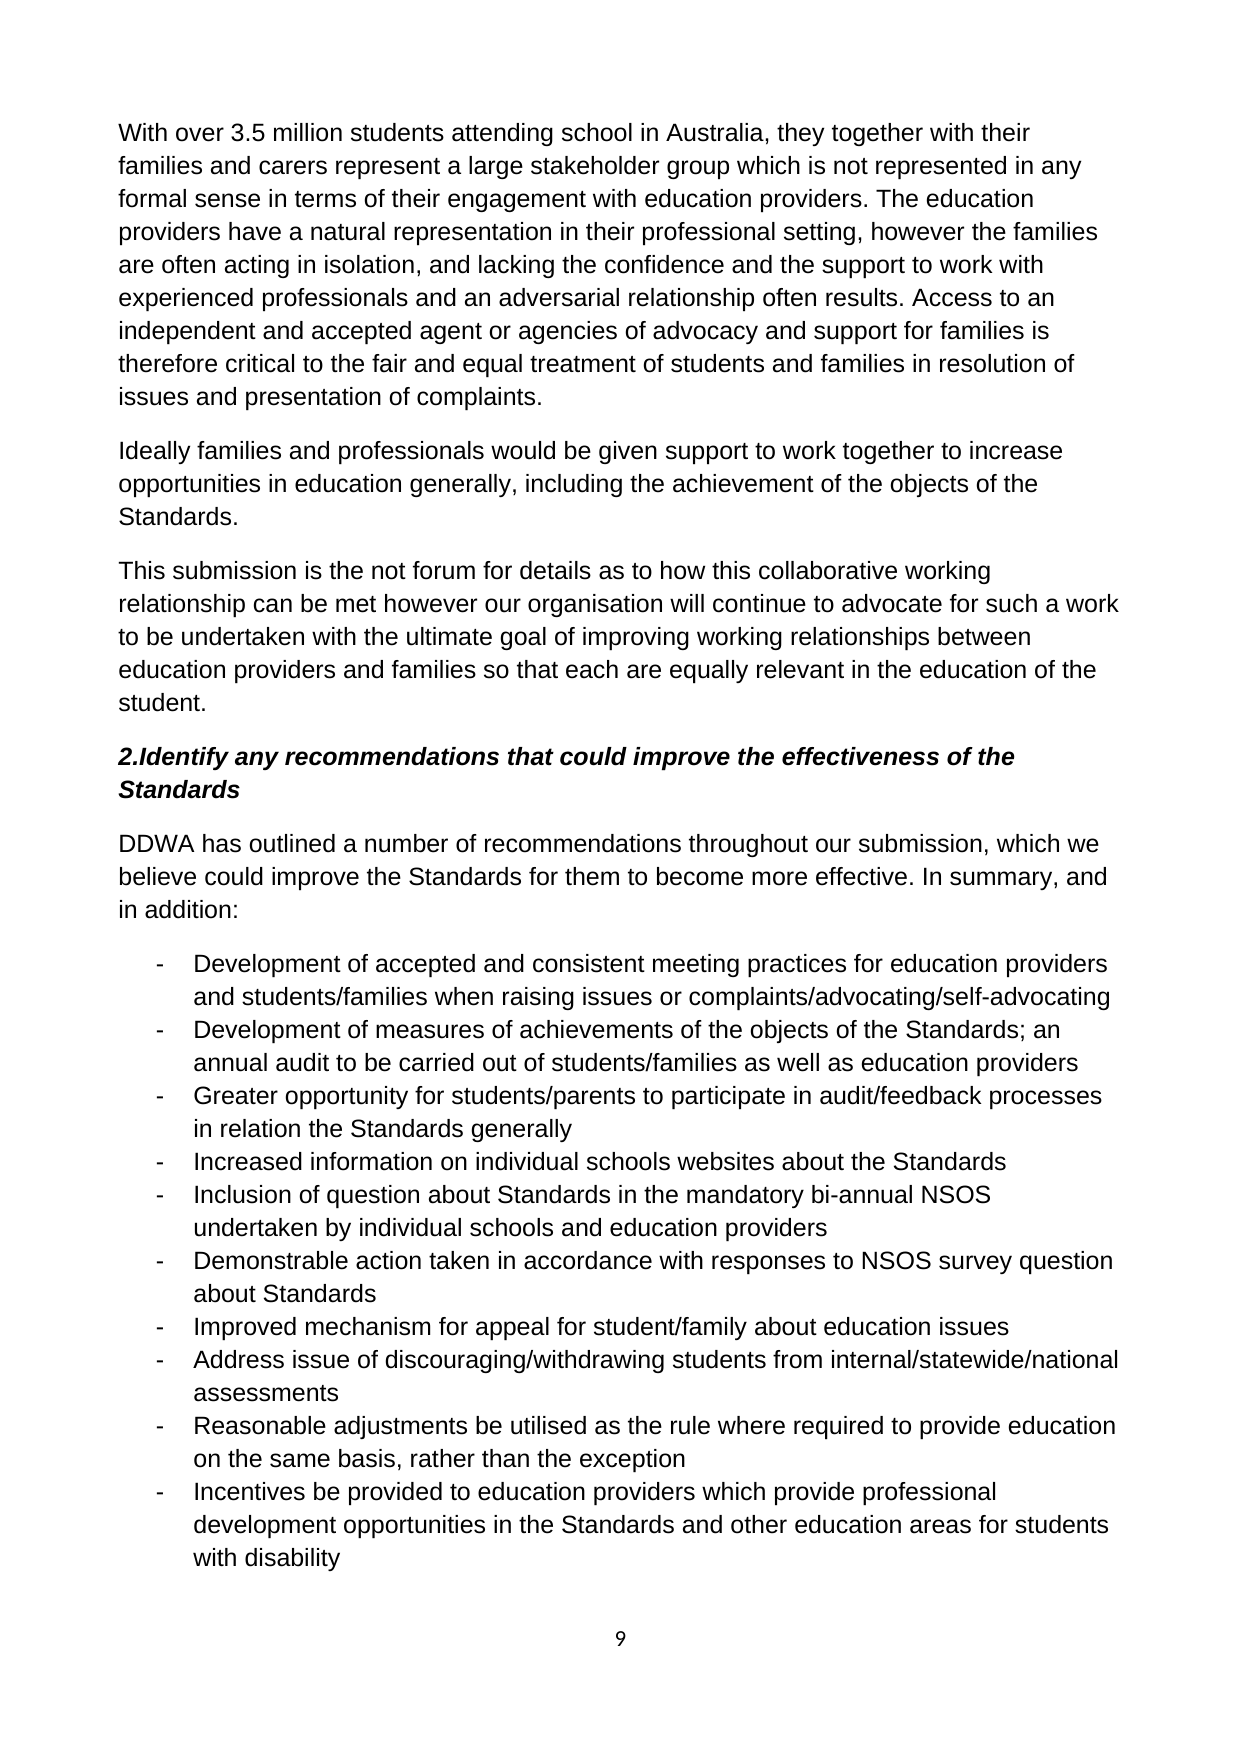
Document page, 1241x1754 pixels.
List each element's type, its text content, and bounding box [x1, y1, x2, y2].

text With over 3.5 million students attending school in Australia, they together with their families and carers represent a large stakeholder group which is not represented in any formal sense in terms of their engagement with education providers. The education providers have a natural representation in their professional setting, however the families are often acting in isolation, and lacking the confidence and the support to work with experienced professionals and an adversarial relationship often results. Access to an independent and accepted agent or agencies of advocacy and support for families is therefore critical to the fair and equal treatment of students and families in resolution of issues and presentation of complaints. [118, 118, 1122, 411]
list Incentives be provided to education providers which provide professional development opportunities in the Standards and other education areas for students with disability [156, 1477, 1122, 1572]
list Reasonable adjustments be utilised as the rule where required to provide education on the same basis, rather than the exception [156, 1411, 1122, 1473]
list Increased information on individual schools websites about the Standards [156, 1147, 1122, 1176]
list Improved mechanism for appeal for student/family about education issues [156, 1312, 1122, 1341]
list Development of measures of achievements of the objects of the Standards; an annual audit to be carried out of students/families as well as education providers [156, 1015, 1122, 1077]
text DDWA has outlined a number of recommendations throughout our submission, which we believe could improve the Standards for them to become more effective. In summary, and in addition: [118, 829, 1122, 924]
list Greater opportunity for students/parents to participate in audit/feedback processes in relation the Standards generally [156, 1081, 1122, 1143]
list Inclusion of question about Standards in the mandatory bi-annual NSOS undertaken by individual schools and education providers [156, 1180, 1122, 1242]
list Demonstrable action taken in accordance with responses to NSOS survey question about Standards [156, 1246, 1122, 1308]
list Development of accepted and consistent meeting practices for education providers and students/families when raising issues or complaints/advocating/self-advocating [156, 949, 1122, 1011]
text 2.Identify any recommendations that could improve the effectiveness of the Standards [118, 742, 1122, 804]
list Address issue of discouraging/withdrawing students from internal/statewide/national assessments [156, 1345, 1122, 1407]
text This submission is the not forum for details as to how this collaborative working relationship can be met however our organisation will continue to advocate for such a work to be undertaken with the ultimate goal of improving working relationships between education providers and families so that each are equally relevant in the education of the student. [118, 556, 1122, 717]
text Ideally families and professionals would be given support to work together to increase opportunities in education generally, including the achievement of the objects of the Standards. [118, 436, 1122, 531]
